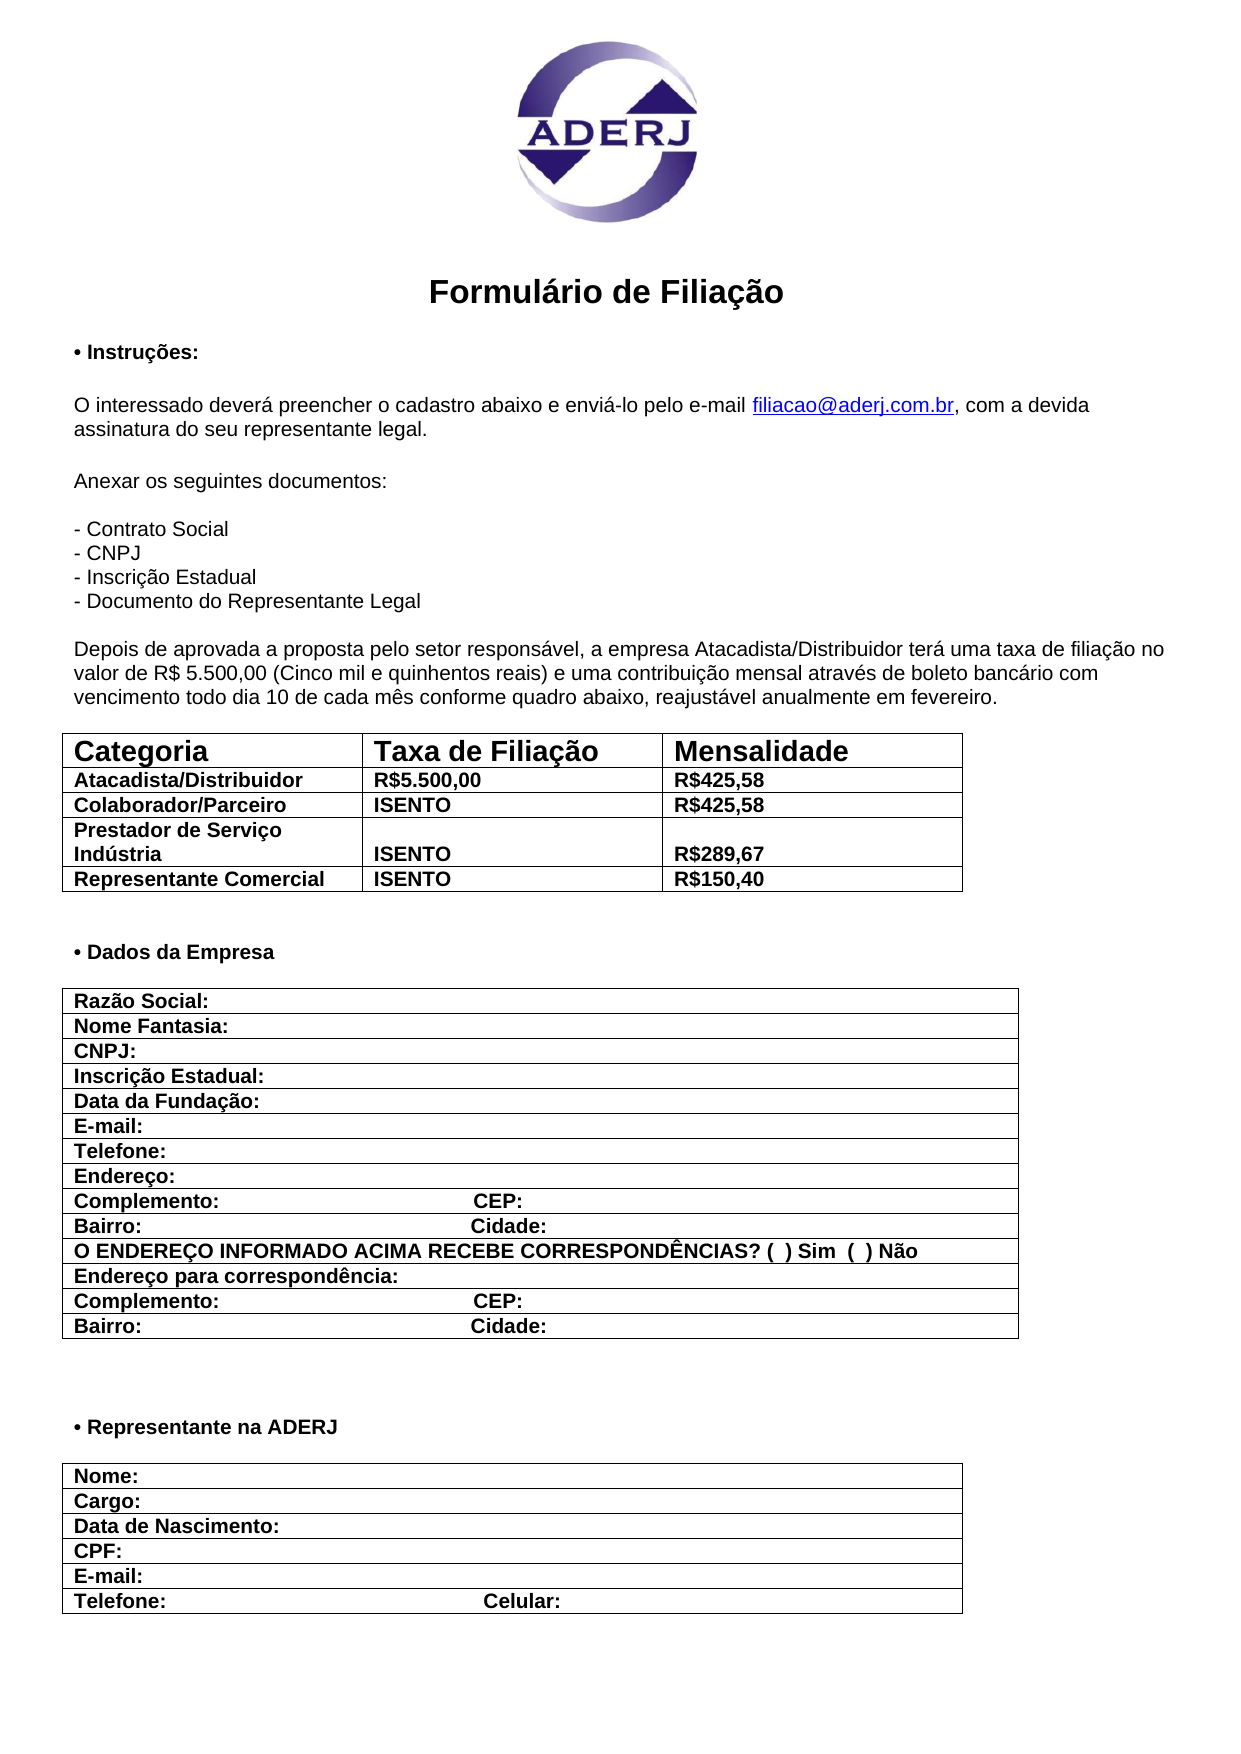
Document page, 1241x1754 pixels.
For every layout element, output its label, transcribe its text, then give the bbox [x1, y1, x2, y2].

text O interessado deverá preencher o cadastro abaixo e enviá-lo pelo e-mail filiacao@aderj.com.br, com a devida assinatura do seu representante legal. [74, 393, 1167, 469]
table_cell ISENTO [363, 867, 662, 891]
table_cell R$425,58 [663, 768, 962, 792]
text Depois de aprovada a proposta pelo setor responsável, a empresa Atacadista/Distribuidor terá uma taxa de filiação no valor de R$ 5.500,00 (Cinco mil e quinhentos reais) e uma contribuição mensal através de boleto bancário com vencimento todo dia 10 de cada mês conforme quadro abaixo, reajustável anualmente em fevereiro. [74, 637, 1167, 708]
table_cell Bairro: Cidade: [63, 1314, 1018, 1338]
table_cell Atacadista/Distribuidor [63, 768, 362, 792]
table_cell Colaborador/Parceiro [63, 793, 362, 817]
table_cell O ENDEREÇO INFORMADO ACIMA RECEBE CORRESPONDÊNCIAS? ( ) Sim ( ) Não [63, 1239, 1018, 1263]
text • Dados da Empresa [74, 916, 1167, 964]
picture [504, 29, 709, 234]
text • Instruções: [74, 340, 1167, 364]
text Anexar os seguintes documentos: - Contrato Social - CNPJ [74, 469, 1167, 565]
table_cell Data de Nascimento: [63, 1514, 962, 1538]
table_cell Telefone: [63, 1139, 1018, 1163]
table_cell Prestador de Serviço Indústria [63, 818, 362, 866]
table_header Nome: [63, 1464, 962, 1488]
text • Representante na ADERJ [74, 1415, 1167, 1439]
table_cell ISENTO [363, 818, 662, 866]
table_cell Nome Fantasia: [63, 1014, 1018, 1038]
table_cell R$150,40 [663, 867, 962, 891]
table_cell CNPJ: [63, 1039, 1018, 1063]
table_cell Endereço para correspondência: [63, 1264, 1018, 1288]
text Formulário de Filiação [177, 29, 1036, 311]
table_header Mensalidade [663, 734, 962, 767]
table_cell Endereço: [63, 1164, 1018, 1188]
table_cell Representante Comercial [63, 867, 362, 891]
table_cell Inscrição Estadual: [63, 1064, 1018, 1088]
table_cell R$5.500,00 [363, 768, 662, 792]
table_cell E-mail: [63, 1114, 1018, 1138]
table_cell Bairro: Cidade: [63, 1214, 1018, 1238]
table_cell Telefone: Celular: [63, 1589, 962, 1613]
table_cell Complemento: CEP: [63, 1289, 1018, 1313]
table_cell ISENTO [363, 793, 662, 817]
table_header Razão Social: [63, 989, 1018, 1013]
table_cell Cargo: [63, 1489, 962, 1513]
table_cell Data da Fundação: [63, 1089, 1018, 1113]
table_cell R$425,58 [663, 793, 962, 817]
table_header Taxa de Filiação [363, 734, 662, 767]
text - Inscrição Estadual - Documento do Representante Legal [74, 565, 1167, 613]
table_header Categoria [63, 734, 362, 767]
table_cell E-mail: [63, 1564, 962, 1588]
table_cell R$289,67 [663, 818, 962, 866]
table_cell Complemento: CEP: [63, 1189, 1018, 1213]
table_cell CPF: [63, 1539, 962, 1563]
